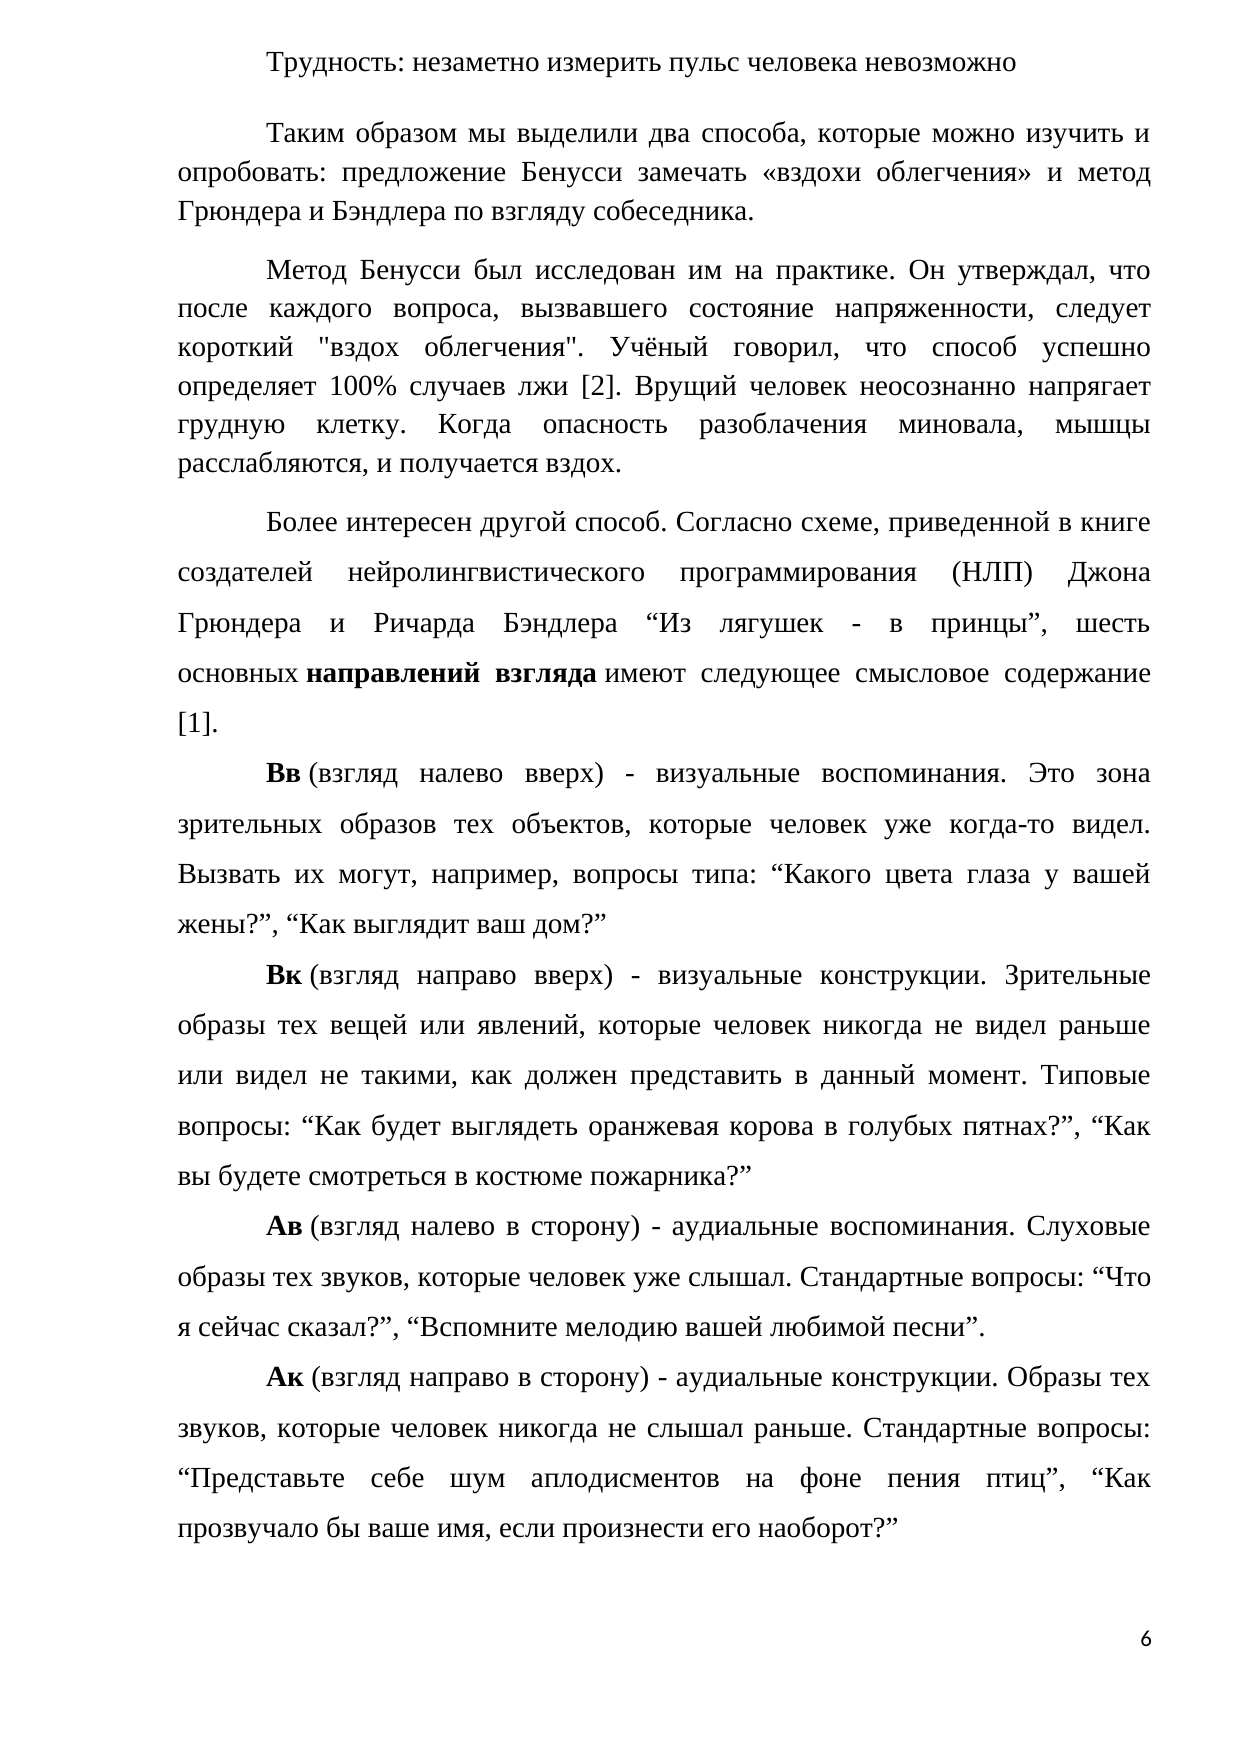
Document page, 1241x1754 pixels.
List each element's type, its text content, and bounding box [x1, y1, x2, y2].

text Ав (взгляд налево в сторону) - аудиальные воспоминания. Слуховые образы тех звуков, которые человек уже слышал. Стандартные вопросы: “Что я сейчас сказал?”, “Вспомните мелодию вашей любимой песни”. [177, 1208, 1152, 1343]
text Более интересен другой способ. Согласно схеме, приведенной в книге создателей нейролингвистического программирования (НЛП) Джона Грюндера и Ричарда Бэндлера “Из лягушек - в принцы”, шесть основных направлений взгляда имеют следующее смысловое содержание [1]. [177, 504, 1152, 739]
text Трудность: незаметно измерить пульс человека невозможно [177, 44, 1152, 78]
text Таким образом мы выделили два способа, которые можно изучить и опробовать: предложение Бенусси замечать «вздохи облегчения» и метод Грюндера и Бэндлера по взгляду собеседника. [177, 116, 1152, 226]
text Метод Бенусси был исследован им на практике. Он утверждал, что после каждого вопроса, вызвавшего состояние напряженности, следует короткий "вздох облегчения". Учёный говорил, что способ успешно определяет 100% случаев лжи [2]. Врущий человек неосознанно напрягает грудную клетку. Когда опасность разоблачения миновала, мышцы расслабляются, и получается вздох. [177, 252, 1152, 478]
text Вв (взгляд налево вверх) - визуальные воспоминания. Это зона зрительных образов тех объектов, которые человек уже когда-то видел. Вызвать их могут, например, вопросы типа: “Какого цвета глаза у вашей жены?”, “Как выглядит ваш дом?” [177, 756, 1152, 940]
text Ак (взгляд направо в сторону) - аудиальные конструкции. Образы тех звуков, которые человек никогда не слышал раньше. Стандартные вопросы: “Представьте себе шум аплодисментов на фоне пения птиц”, “Как прозвучало бы ваше имя, если произнести его наоборот?” [177, 1359, 1152, 1544]
text Вк (взгляд направо вверх) - визуальные конструкции. Зрительные образы тех вещей или явлений, которые человек никогда не видел раньше или видел не такими, как должен представить в данный момент. Типовые вопросы: “Как будет выглядеть оранжевая корова в голубых пятнах?”, “Как вы будете смотреться в костюме пожарника?” [177, 957, 1152, 1192]
